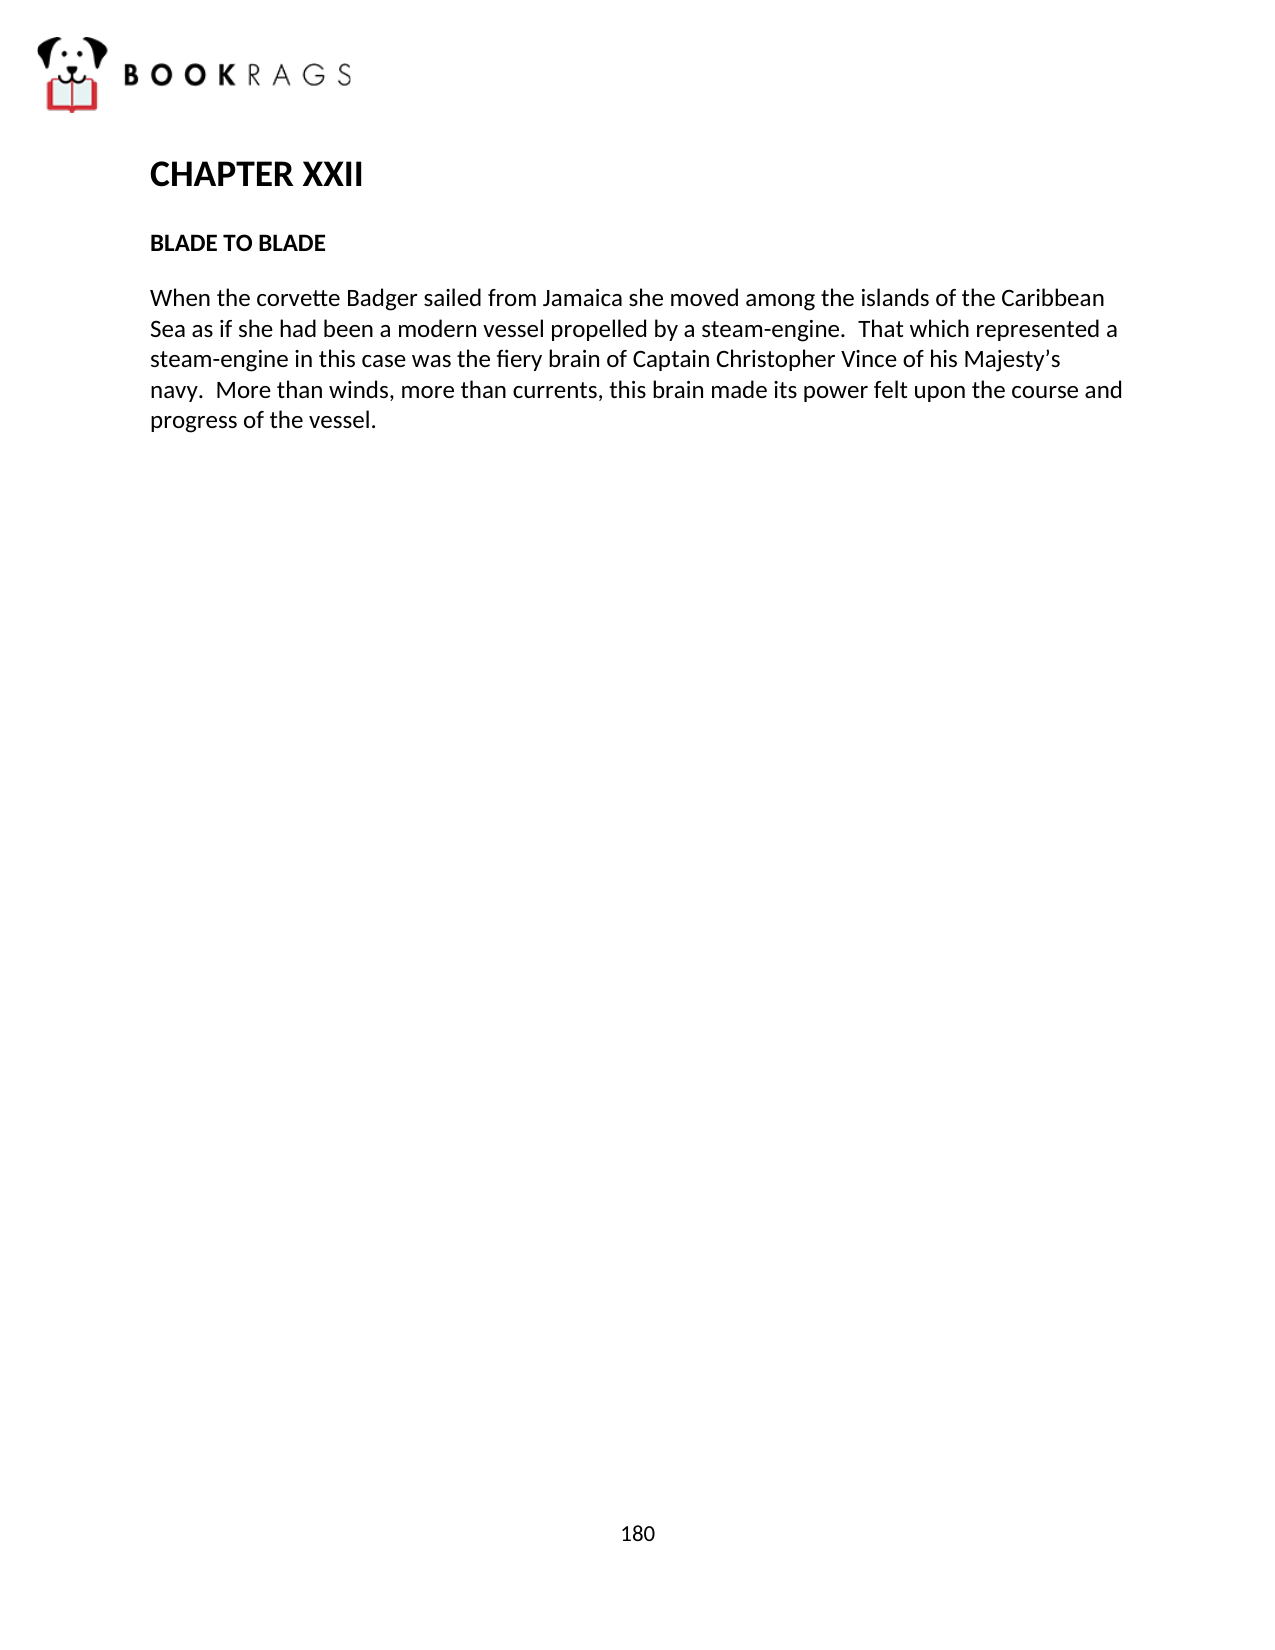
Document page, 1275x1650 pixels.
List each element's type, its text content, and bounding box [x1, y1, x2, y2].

text When the corvette Badger sailed from Jamaica she moved among the islands of the Caribbean Sea as if she had been a modern vessel propelled by a steam-engine. That which represented a steam-engine in this case was the fiery brain of Captain Christopher Vince of his Majesty’s navy. More than winds, more than currents, this brain made its power felt upon the course and progress of the vessel. [150, 282, 1125, 435]
text BLADE TO BLADE [150, 227, 1125, 257]
text CHAPTER XXII [150, 150, 1125, 196]
picture [37, 37, 351, 113]
